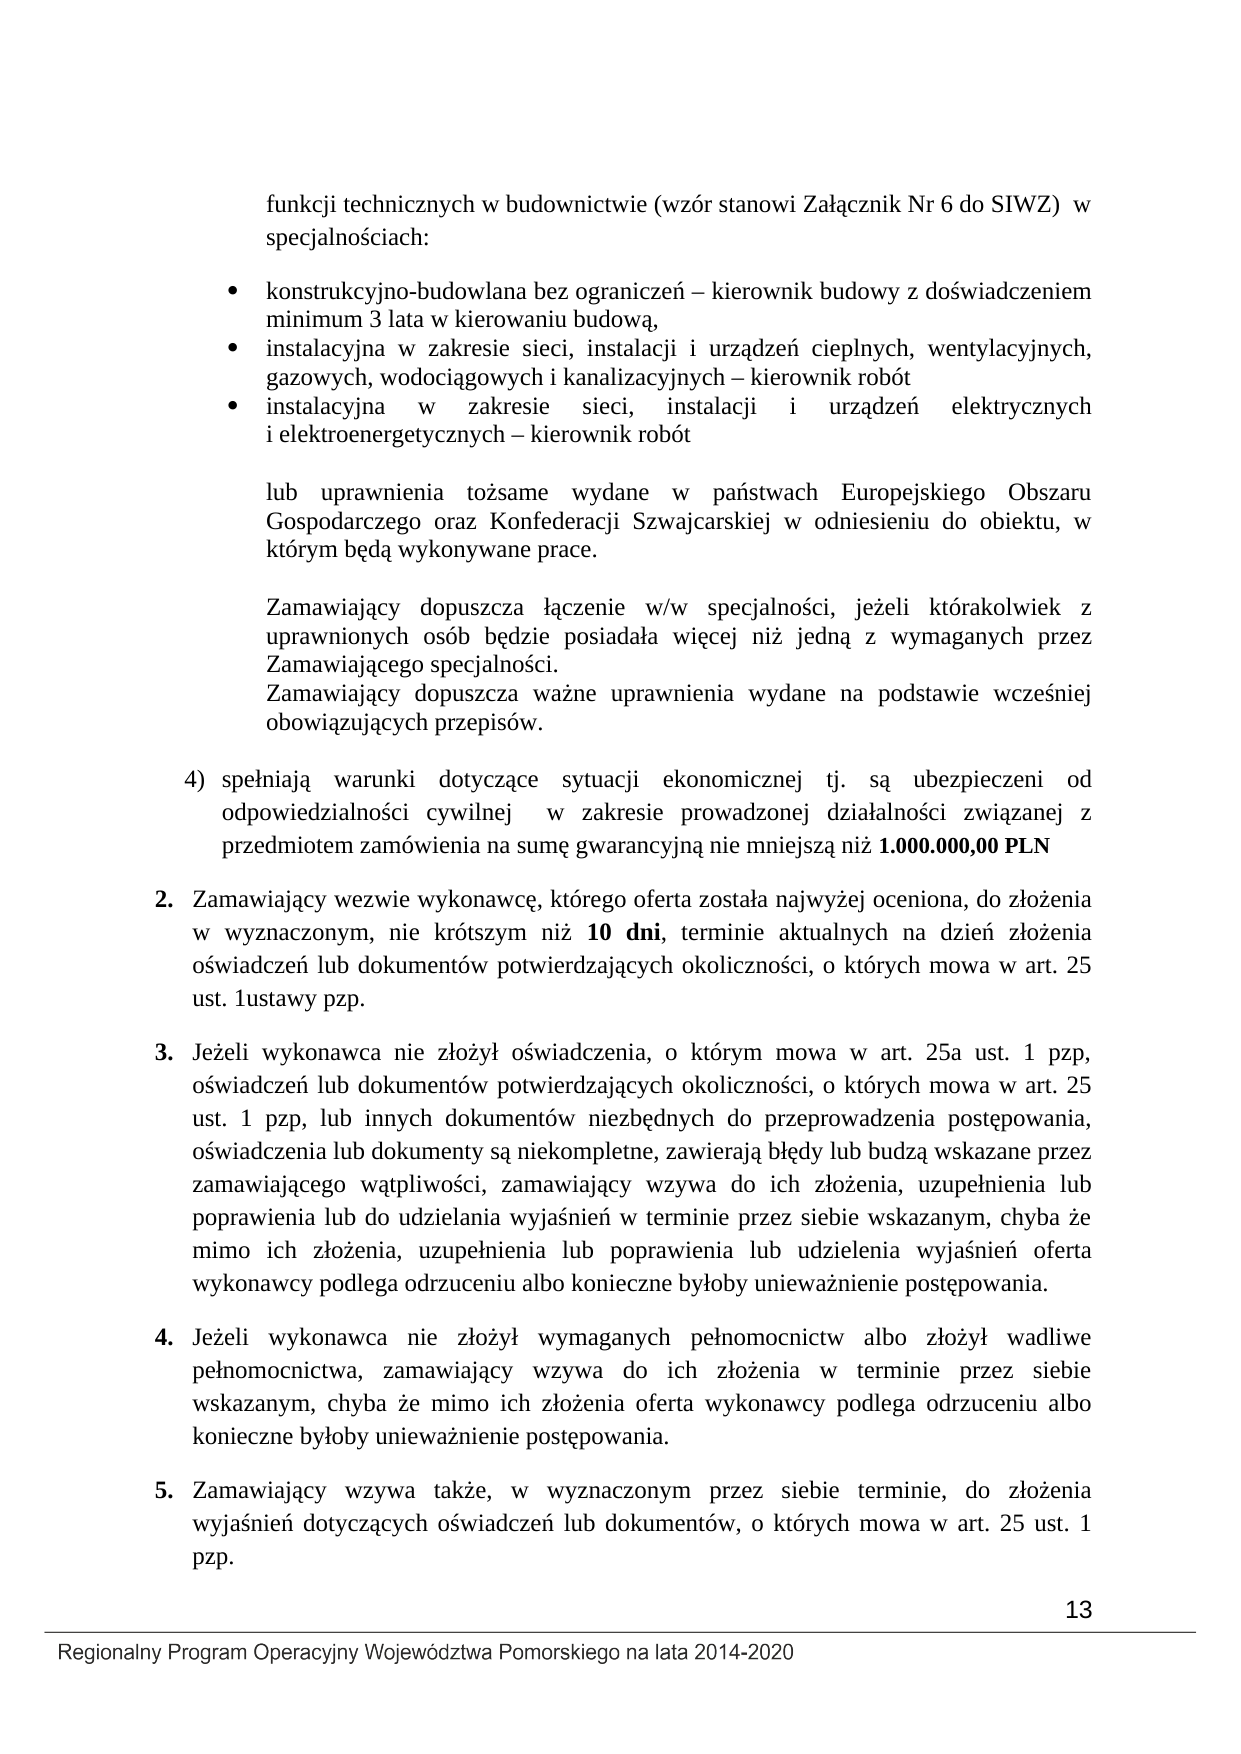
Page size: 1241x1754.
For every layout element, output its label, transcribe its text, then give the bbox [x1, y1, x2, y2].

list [228, 189, 1092, 251]
list Jeżeli wykonawca nie złożył wymaganych pełnomocnictw albo złożył wadliwe pełnomocnictwa, zamawiający wzywa do ich złożenia w terminie przez siebie wskazanym, chyba że mimo ich złożenia oferta wykonawcy podlega odrzuceniu albo konieczne byłoby unieważnienie postępowania. [154, 1322, 1092, 1450]
list Zamawiający wezwie wykonawcę, którego oferta została najwyżej oceniona, do złożenia w wyznaczonym, nie krótszym niż 10 dni, terminie aktualnych na dzień złożenia oświadczeń lub dokumentów potwierdzających okoliczności, o których mowa w art. 25 ust. 1ustawy pzp. [154, 884, 1092, 1012]
text Zamawiający dopuszcza łączenie w/w specjalności, jeżeli którakolwiek z uprawnionych osób będzie posiadała więcej niż jedną z wymaganych przez Zamawiającego specjalności. [266, 592, 1092, 678]
list instalacyjna w zakresie sieci, instalacji i urządzeń cieplnych, wentylacyjnych, gazowych, wodociągowych i kanalizacyjnych – kierownik robót [228, 333, 1092, 391]
list spełniają warunki dotyczące sytuacji ekonomicznej tj. są ubezpieczeni od odpowiedzialności cywilnej w zakresie prowadzonej działalności związanej z przedmiotem zamówienia na sumę gwarancyjną nie mniejszą niż 1.000.000,00 PLN [184, 764, 1092, 859]
list Jeżeli wykonawca nie złożył oświadczenia, o którym mowa w art. 25a ust. 1 pzp, oświadczeń lub dokumentów potwierdzających okoliczności, o których mowa w art. 25 ust. 1 pzp, lub innych dokumentów niezbędnych do przeprowadzenia postępowania, oświadczenia lub dokumenty są niekompletne, zawierają błędy lub budzą wskazane przez zamawiającego wątpliwości, zamawiający wzywa do ich złożenia, uzupełnienia lub poprawienia lub do udzielania wyjaśnień w terminie przez siebie wskazanym, chyba że mimo ich złożenia, uzupełnienia lub poprawienia lub udzielenia wyjaśnień oferta wykonawcy podlega odrzuceniu albo konieczne byłoby unieważnienie postępowania. [154, 1037, 1092, 1297]
text Zamawiający dopuszcza ważne uprawnienia wydane na podstawie wcześniej obowiązujących przepisów. [266, 678, 1092, 736]
list konstrukcyjno-budowlana bez ograniczeń – kierownik budowy z doświadczeniem minimum 3 lata w kierowaniu budową, [228, 276, 1092, 333]
list instalacyjna w zakresie sieci, instalacji i urządzeń elektrycznych i elektroenergetycznych – kierownik robót [228, 391, 1092, 448]
list Zamawiający wzywa także, w wyznaczonym przez siebie terminie, do złożenia wyjaśnień dotyczących oświadczeń lub dokumentów, o których mowa w art. 25 ust. 1 pzp. [154, 1475, 1092, 1570]
picture [44, 1631, 1197, 1664]
text lub uprawnienia tożsame wydane w państwach Europejskiego Obszaru Gospodarczego oraz Konfederacji Szwajcarskiej w odniesieniu do obiektu, w którym będą wykonywane prace. [266, 477, 1092, 563]
